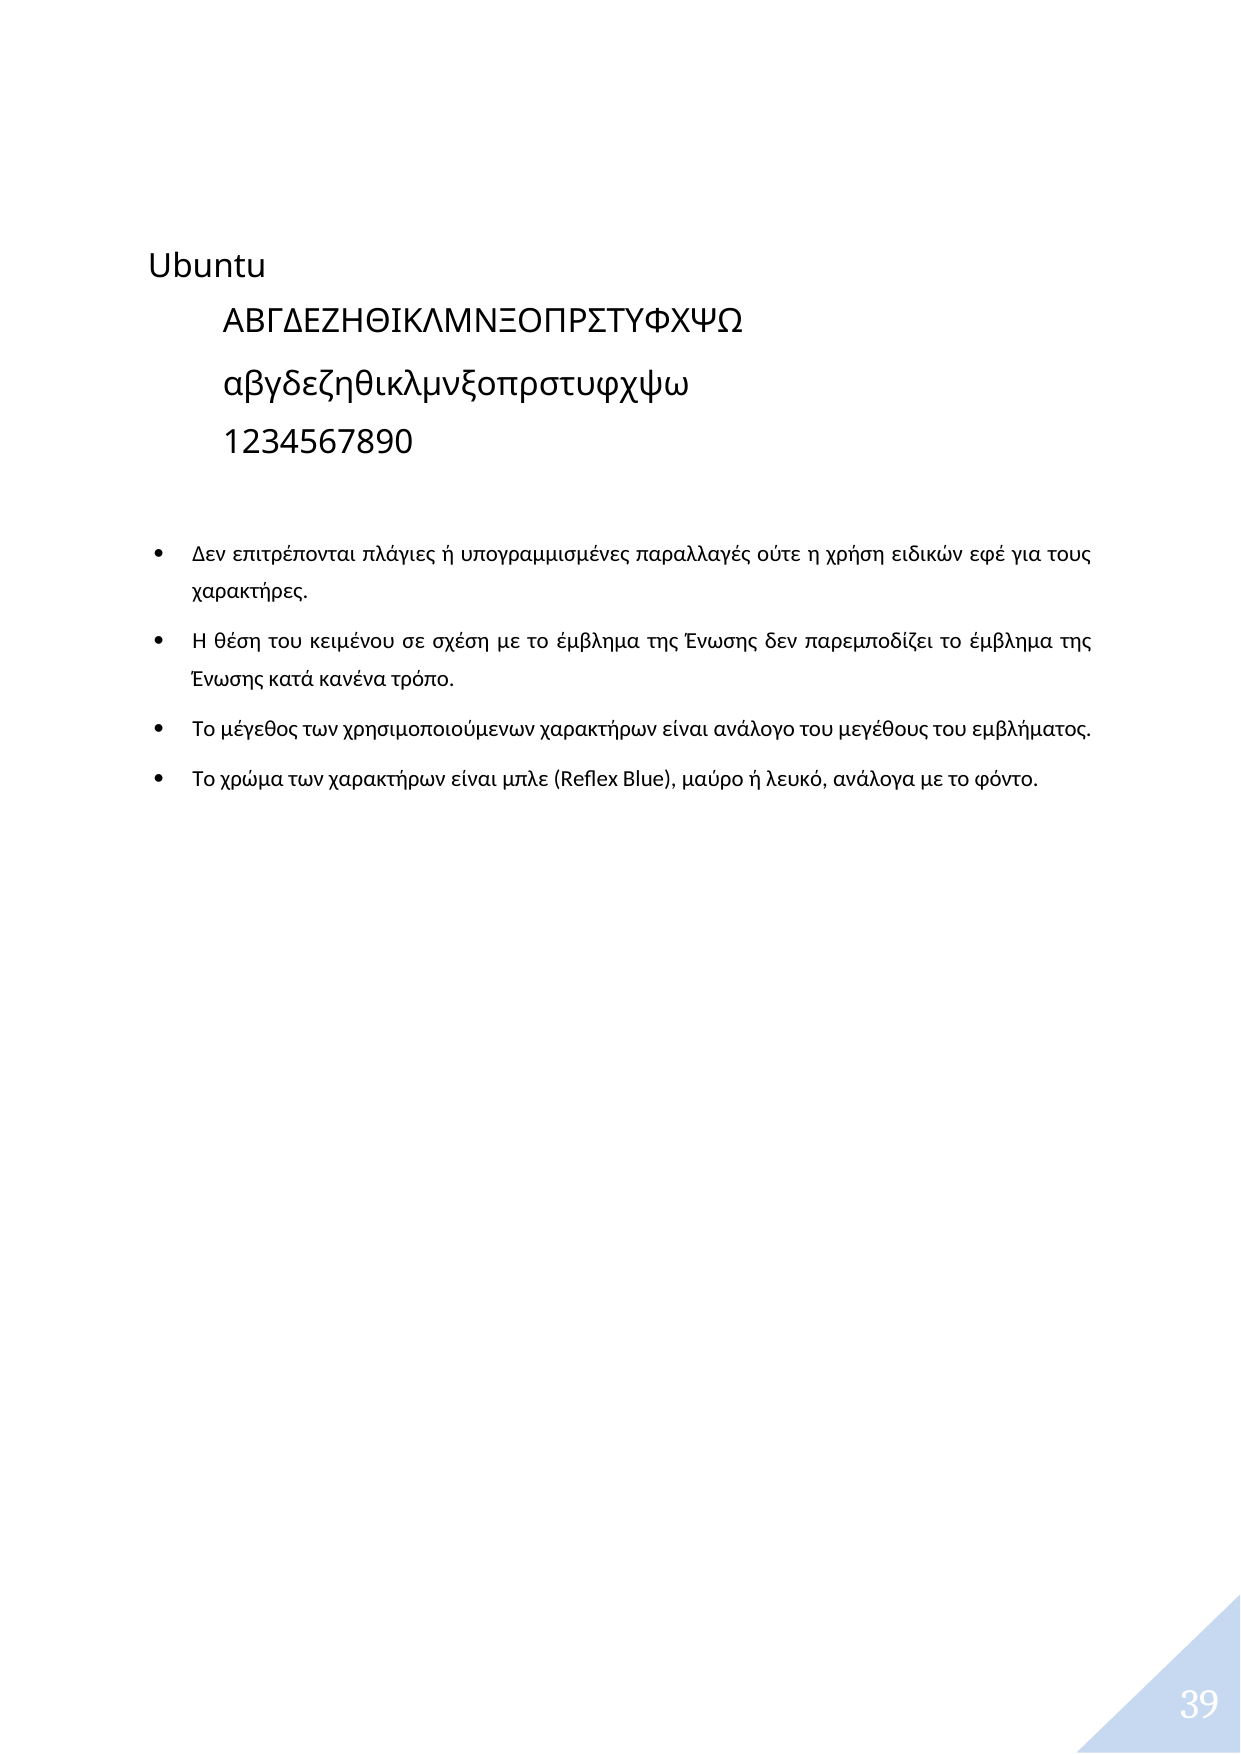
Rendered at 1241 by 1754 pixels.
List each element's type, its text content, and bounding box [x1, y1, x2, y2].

text αβγδεζηθικλμνξοπρστυφχψω [223, 354, 1092, 406]
list Η θέση του κειμένου σε σχέση με το έμβλημα της Ένωσης δεν παρεμποδίζει το έμβλημα της Ένωσης κατά κανένα τρόπο. [154, 618, 1092, 693]
text Ubuntu [148, 248, 1092, 285]
list Το μέγεθος των χρησιμοποιούμενων χαρακτήρων είναι ανάλογο του μεγέθους του εμβλήματος. [154, 706, 1092, 743]
list Το χρώμα των χαρακτήρων είναι μπλε (Reflex Blue), μαύρο ή λευκό, ανάλογα με το φόντο. [154, 756, 1092, 793]
text 1234567890 [223, 418, 1092, 462]
text ΑΒΓΔΕΖΗΘΙΚΛΜΝΞΟΠΡΣΤΥΦΧΨΩ [223, 298, 1092, 341]
list Δεν επιτρέπονται πλάγιες ή υπογραμμισμένες παραλλαγές ούτε η χρήση ειδικών εφέ για τους χαρακτήρες. [154, 531, 1092, 606]
